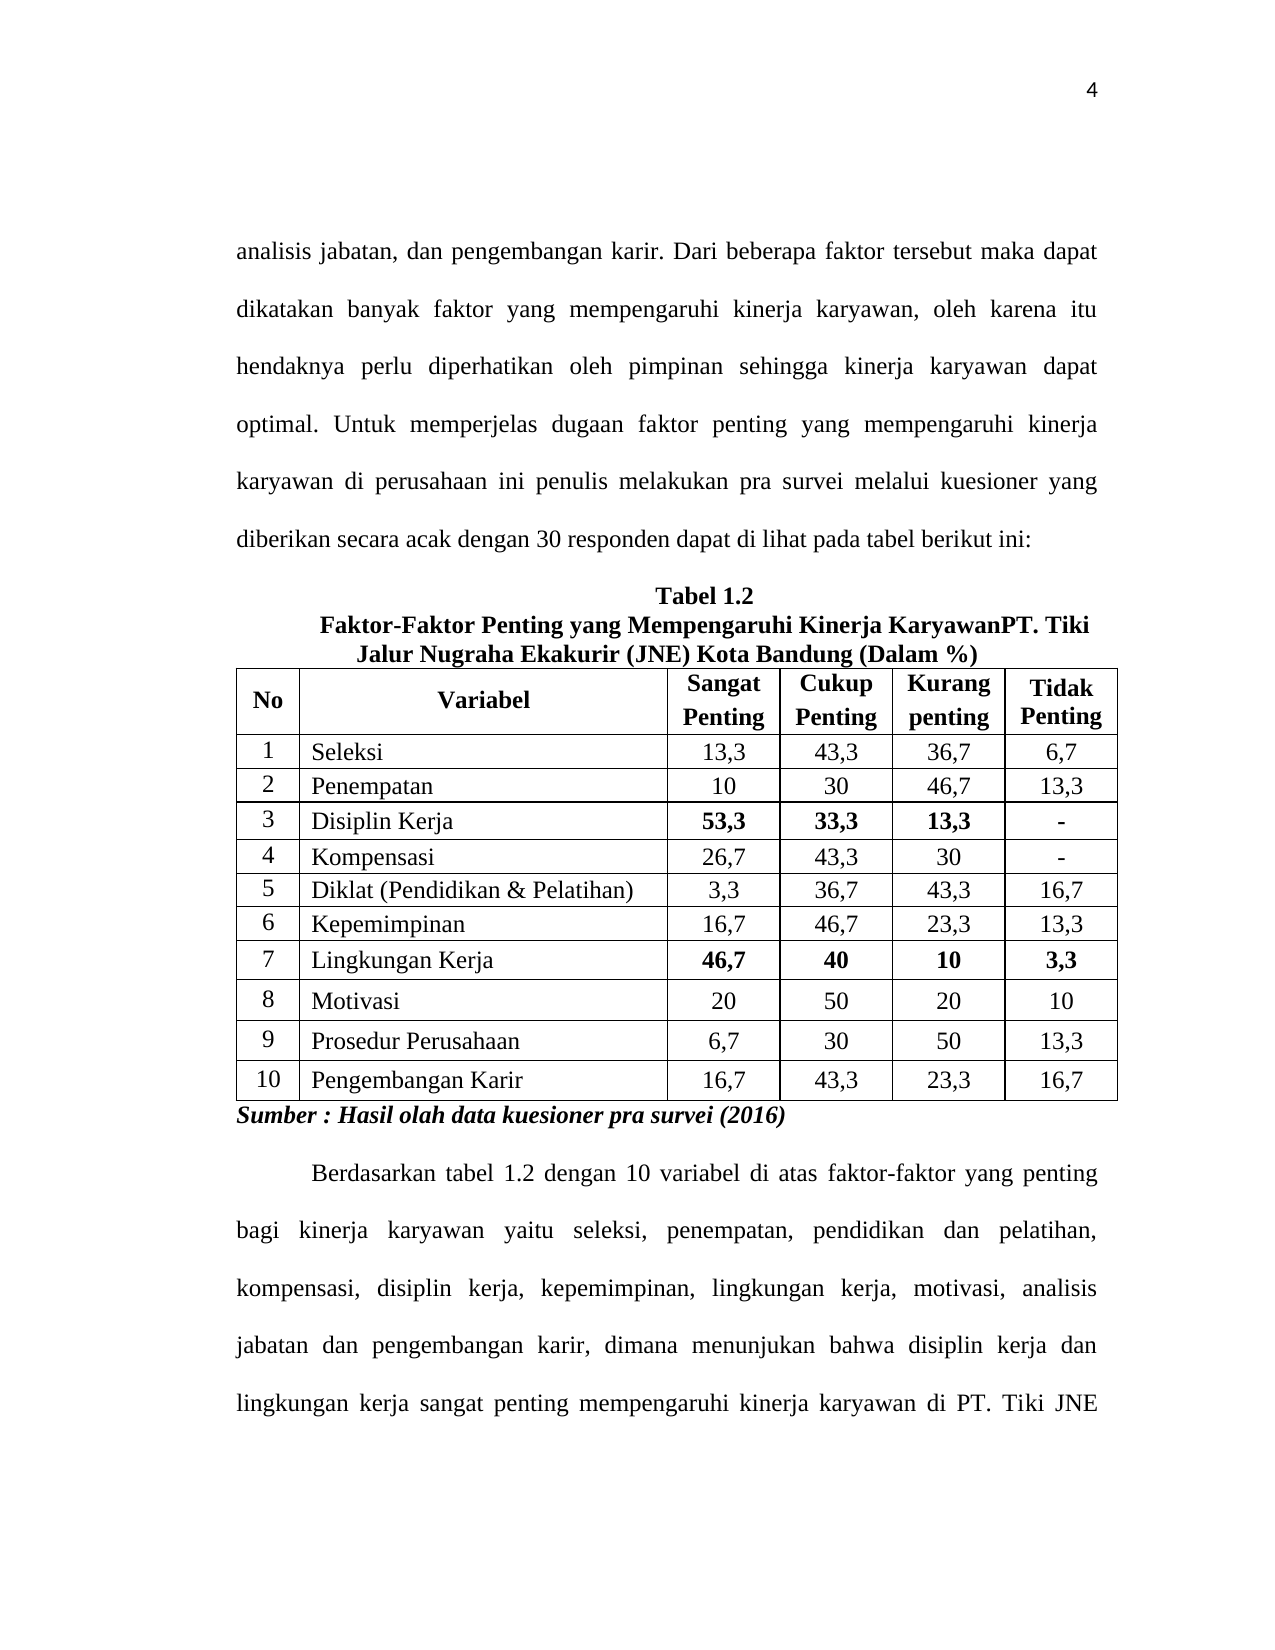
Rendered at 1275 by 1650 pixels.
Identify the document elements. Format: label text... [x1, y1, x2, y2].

table_cell 13,3 [668, 735, 779, 768]
table_cell 36,7 [781, 874, 892, 906]
table_cell 7 [237, 941, 299, 979]
text Faktor-Faktor Penting yang Mempengaruhi Kinerja KaryawanPT. Tiki Jalur Nugraha Ekakurir (JNE) Kota Bandung (Dalam %) [236, 610, 1098, 667]
table_cell 50 [893, 1021, 1004, 1059]
table_cell 13,3 [893, 803, 1004, 839]
table_cell 16,7 [668, 1061, 779, 1099]
table_cell 53,3 [668, 803, 779, 839]
table_cell 5 [237, 874, 299, 906]
table_cell 30 [781, 1021, 892, 1059]
table_cell Motivasi [300, 980, 667, 1020]
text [236, 236, 1098, 552]
table_cell 10 [1006, 980, 1117, 1020]
table_header Variabel [300, 669, 667, 734]
table_cell 10 [893, 941, 1004, 979]
table_cell Disiplin Kerja [300, 803, 667, 839]
table_cell 20 [668, 980, 779, 1020]
table_cell 16,7 [1006, 874, 1117, 906]
table_cell 36,7 [893, 735, 1004, 768]
table_cell 4 [237, 840, 299, 872]
table_cell 13,3 [1006, 769, 1117, 801]
text Tabel 1.2 [236, 581, 1098, 610]
table_cell 6,7 [668, 1021, 779, 1059]
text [236, 1158, 1098, 1417]
table_cell Kompensasi [300, 840, 667, 872]
table_cell - [1006, 840, 1117, 872]
table_cell 43,3 [781, 840, 892, 872]
table_cell 33,3 [781, 803, 892, 839]
table_cell 23,3 [893, 907, 1004, 940]
table_cell 50 [781, 980, 892, 1020]
table_cell 16,7 [668, 907, 779, 940]
table_cell 9 [237, 1021, 299, 1059]
table_cell 43,3 [781, 1061, 892, 1099]
table_cell 1 [237, 735, 299, 768]
table_cell 13,3 [1006, 907, 1117, 940]
table_cell 3,3 [668, 874, 779, 906]
text Sumber : Hasil olah data kuesioner pra survei (2016) [236, 1101, 1098, 1129]
table_cell 3 [237, 803, 299, 839]
table_header Tidak Penting [1006, 669, 1117, 734]
table_cell 2 [237, 769, 299, 801]
table_cell 40 [781, 941, 892, 979]
table_cell 46,7 [781, 907, 892, 940]
table_header Kurang penting [893, 669, 1004, 734]
table_cell 26,7 [668, 840, 779, 872]
table_cell - [1006, 803, 1117, 839]
table_cell Lingkungan Kerja [300, 941, 667, 979]
table_header No [237, 669, 299, 734]
table_cell 13,3 [1006, 1021, 1117, 1059]
table_cell 43,3 [893, 874, 1004, 906]
table_cell 10 [668, 769, 779, 801]
table_cell 6,7 [1006, 735, 1117, 768]
table_header Sangat Penting [668, 669, 779, 734]
table_cell 30 [893, 840, 1004, 872]
table_cell 46,7 [668, 941, 779, 979]
table_cell 3,3 [1006, 941, 1117, 979]
table_cell 16,7 [1006, 1061, 1117, 1099]
table_cell 20 [893, 980, 1004, 1020]
table_cell 8 [237, 980, 299, 1020]
table_cell 43,3 [781, 735, 892, 768]
table_cell 46,7 [893, 769, 1004, 801]
table_cell Penempatan [300, 769, 667, 801]
table_cell Kepemimpinan [300, 907, 667, 940]
table_header Cukup Penting [781, 669, 892, 734]
table_cell 6 [237, 907, 299, 940]
table_cell 30 [781, 769, 892, 801]
table_cell Diklat (Pendidikan & Pelatihan) [300, 874, 667, 906]
table_cell Prosedur Perusahaan [300, 1021, 667, 1059]
table_cell 23,3 [893, 1061, 1004, 1099]
table_cell Seleksi [300, 735, 667, 768]
table_cell 10 [237, 1061, 299, 1099]
table_cell Pengembangan Karir [300, 1061, 667, 1099]
